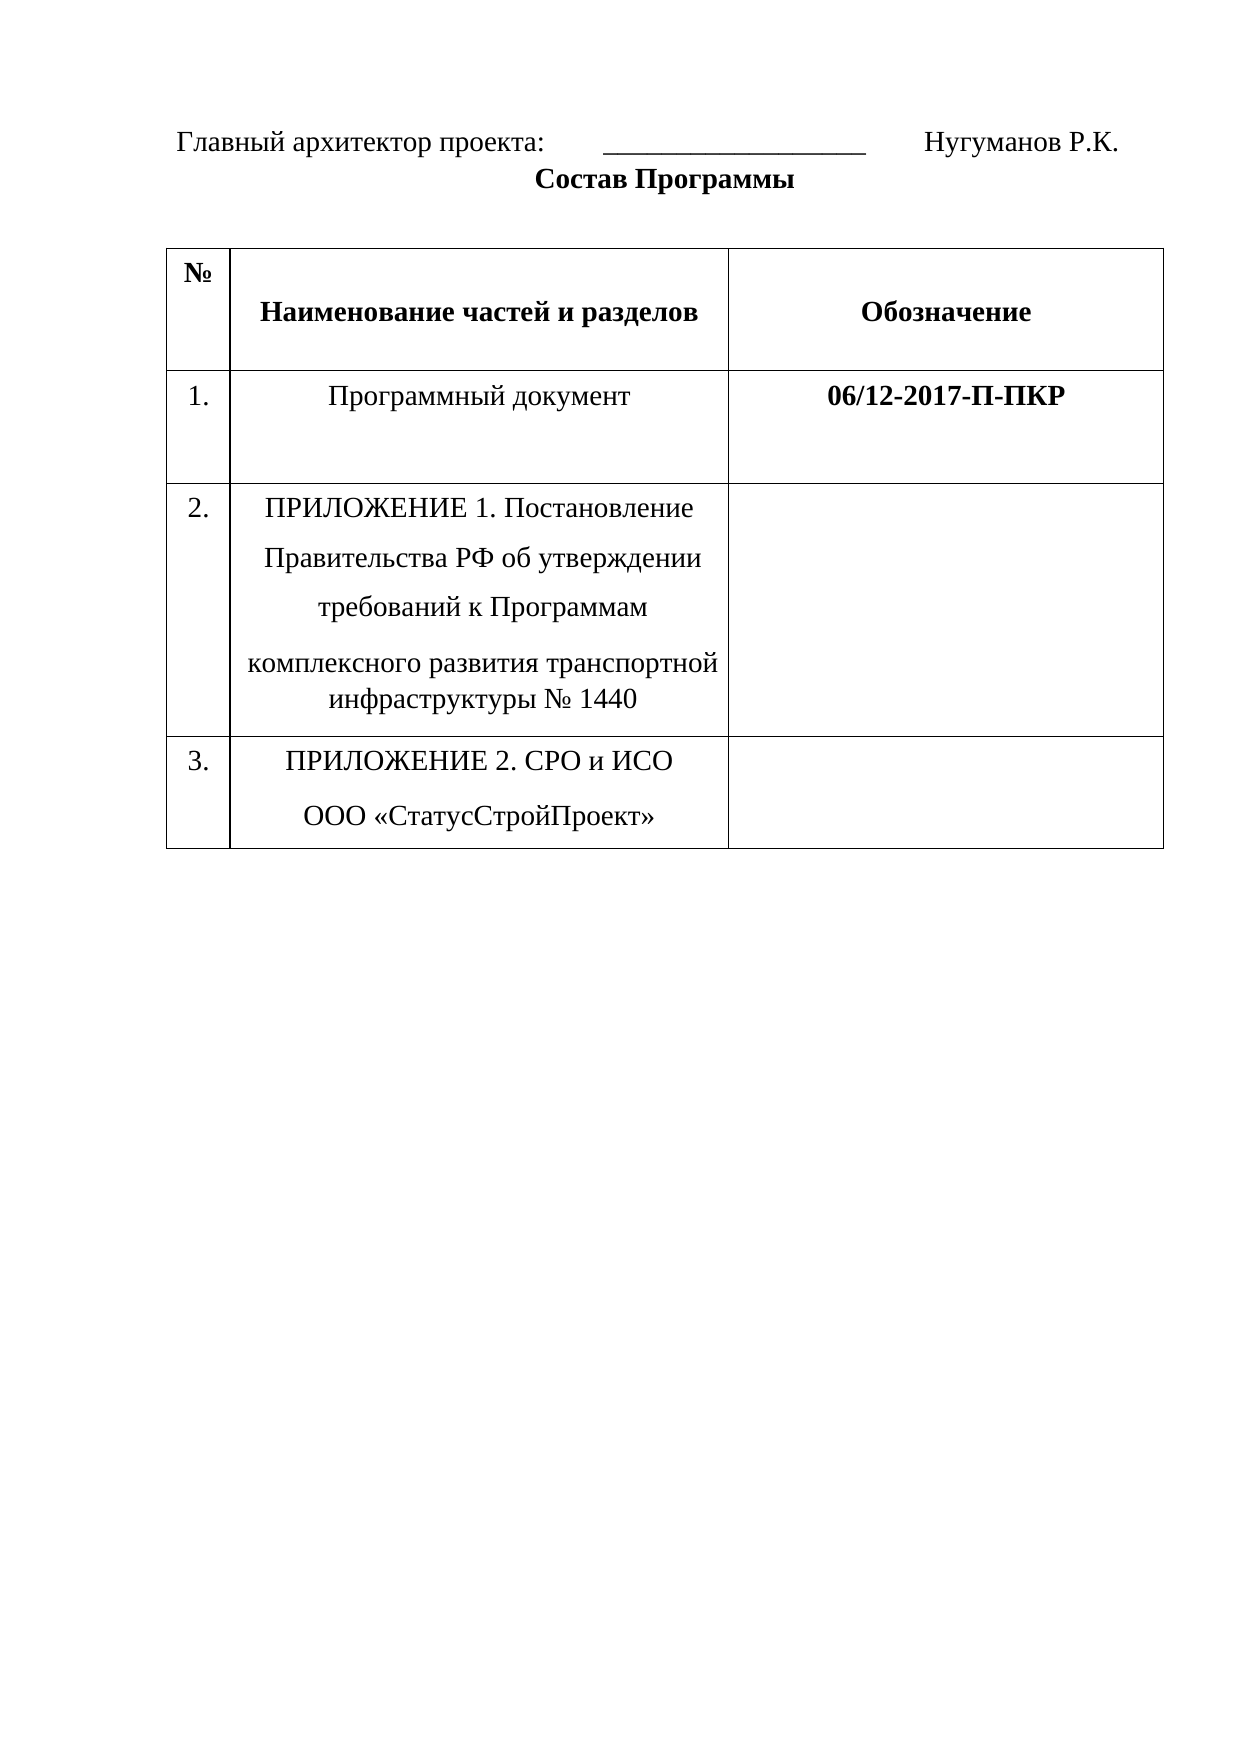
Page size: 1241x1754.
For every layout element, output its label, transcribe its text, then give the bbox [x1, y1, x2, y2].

table_cell 1. [167, 371, 229, 483]
table_cell [729, 484, 1163, 736]
table_cell ПРИЛОЖЕНИЕ 1. Постановление Правительства РФ об утверждении требований к Программам комплексного развития транспортной инфраструктуры № 1440 [231, 484, 728, 736]
table_cell ПРИЛОЖЕНИЕ 2. СРО и ИСО ООО «СтатусСтройПроект» [231, 737, 728, 848]
table_cell 06/12-2017-П-ПКР [729, 371, 1163, 483]
text Главный архитектор проекта: __________________ Нугуманов Р.К. [176, 124, 1159, 158]
table_cell [729, 737, 1163, 848]
table_cell 3. [167, 737, 229, 848]
table_cell 2. [167, 484, 229, 736]
table_header № [167, 249, 229, 370]
text Состав Программы [177, 162, 795, 195]
table_cell Программный документ [231, 371, 728, 483]
table_header Наименование частей и разделов [231, 249, 728, 370]
table_header Обозначение [729, 249, 1163, 370]
